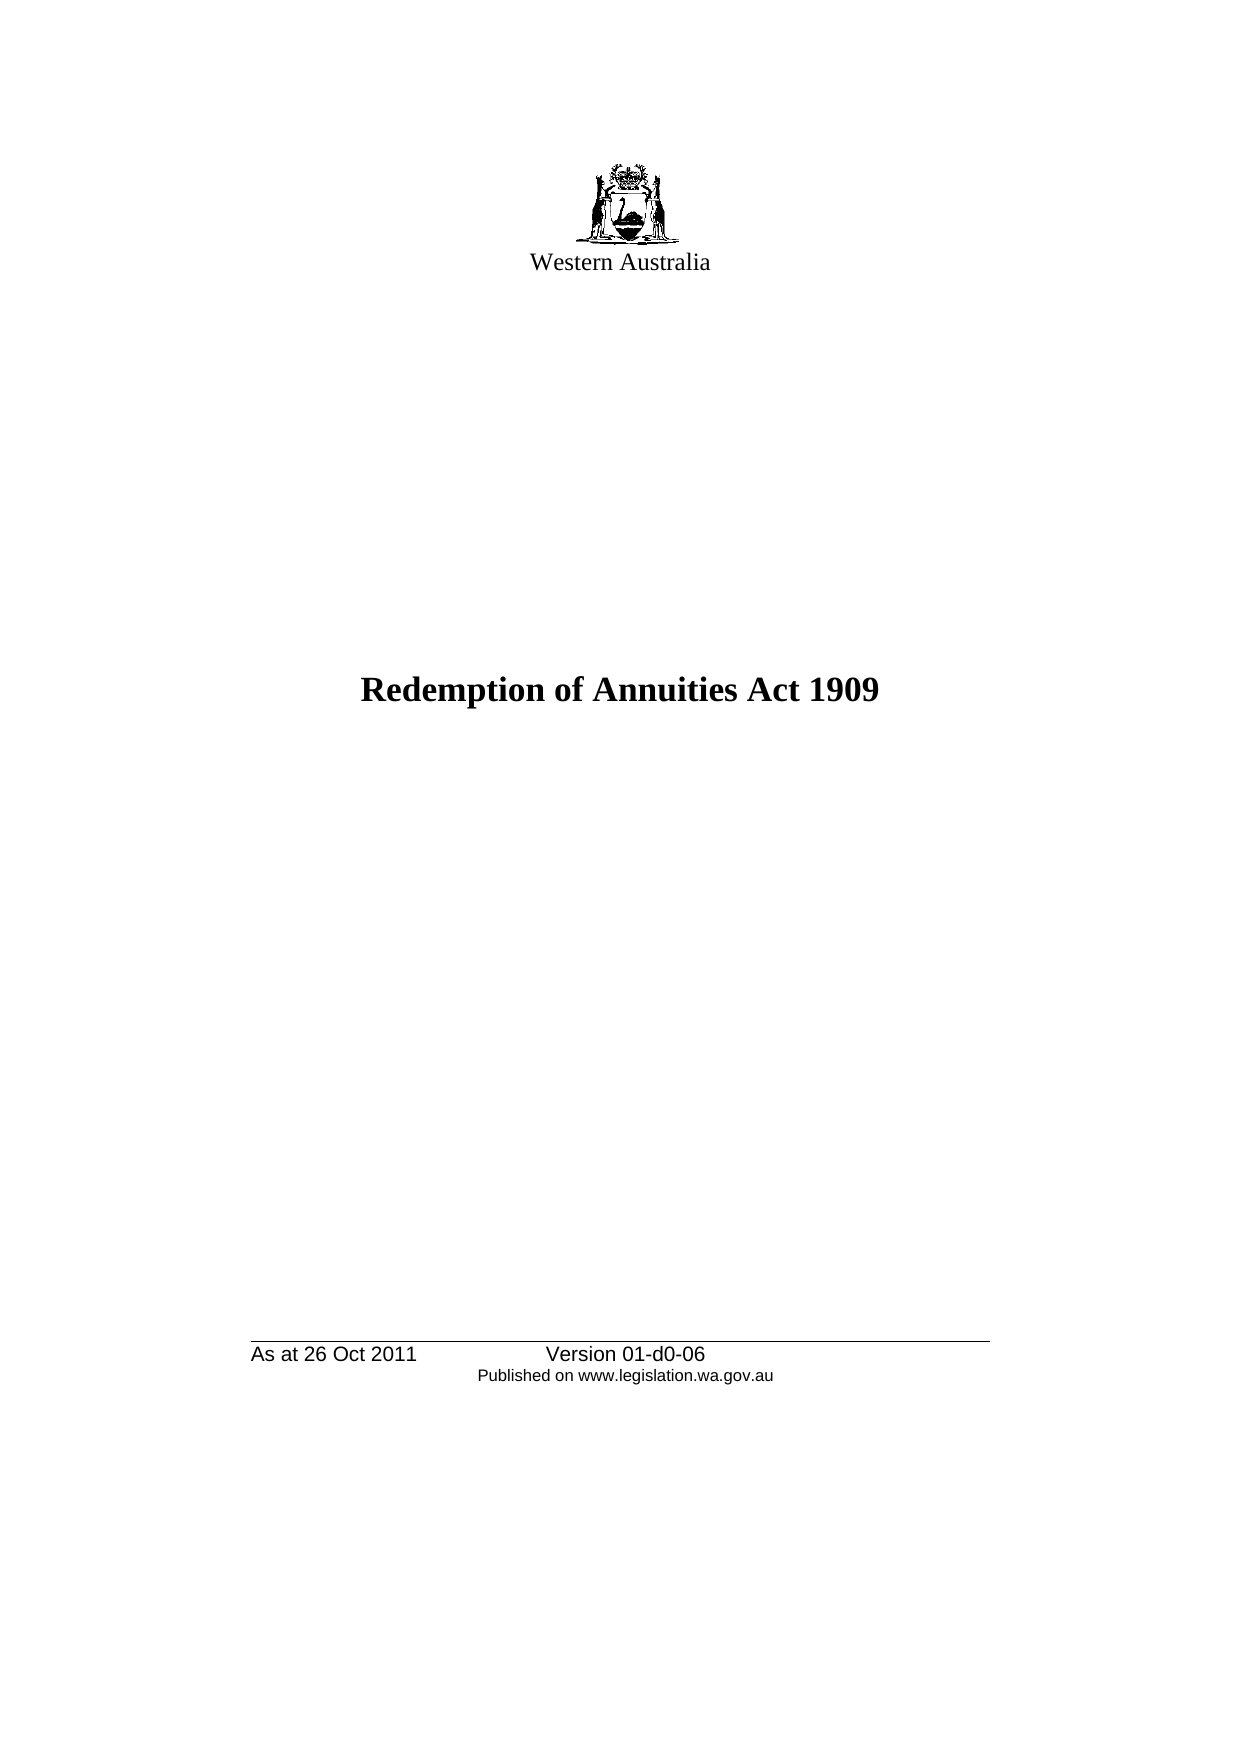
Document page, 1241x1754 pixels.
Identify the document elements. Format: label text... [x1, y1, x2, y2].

text Western Australia [251, 247, 990, 276]
picture [575, 162, 679, 246]
text Redemption of Annuities Act 1909 [251, 668, 990, 709]
